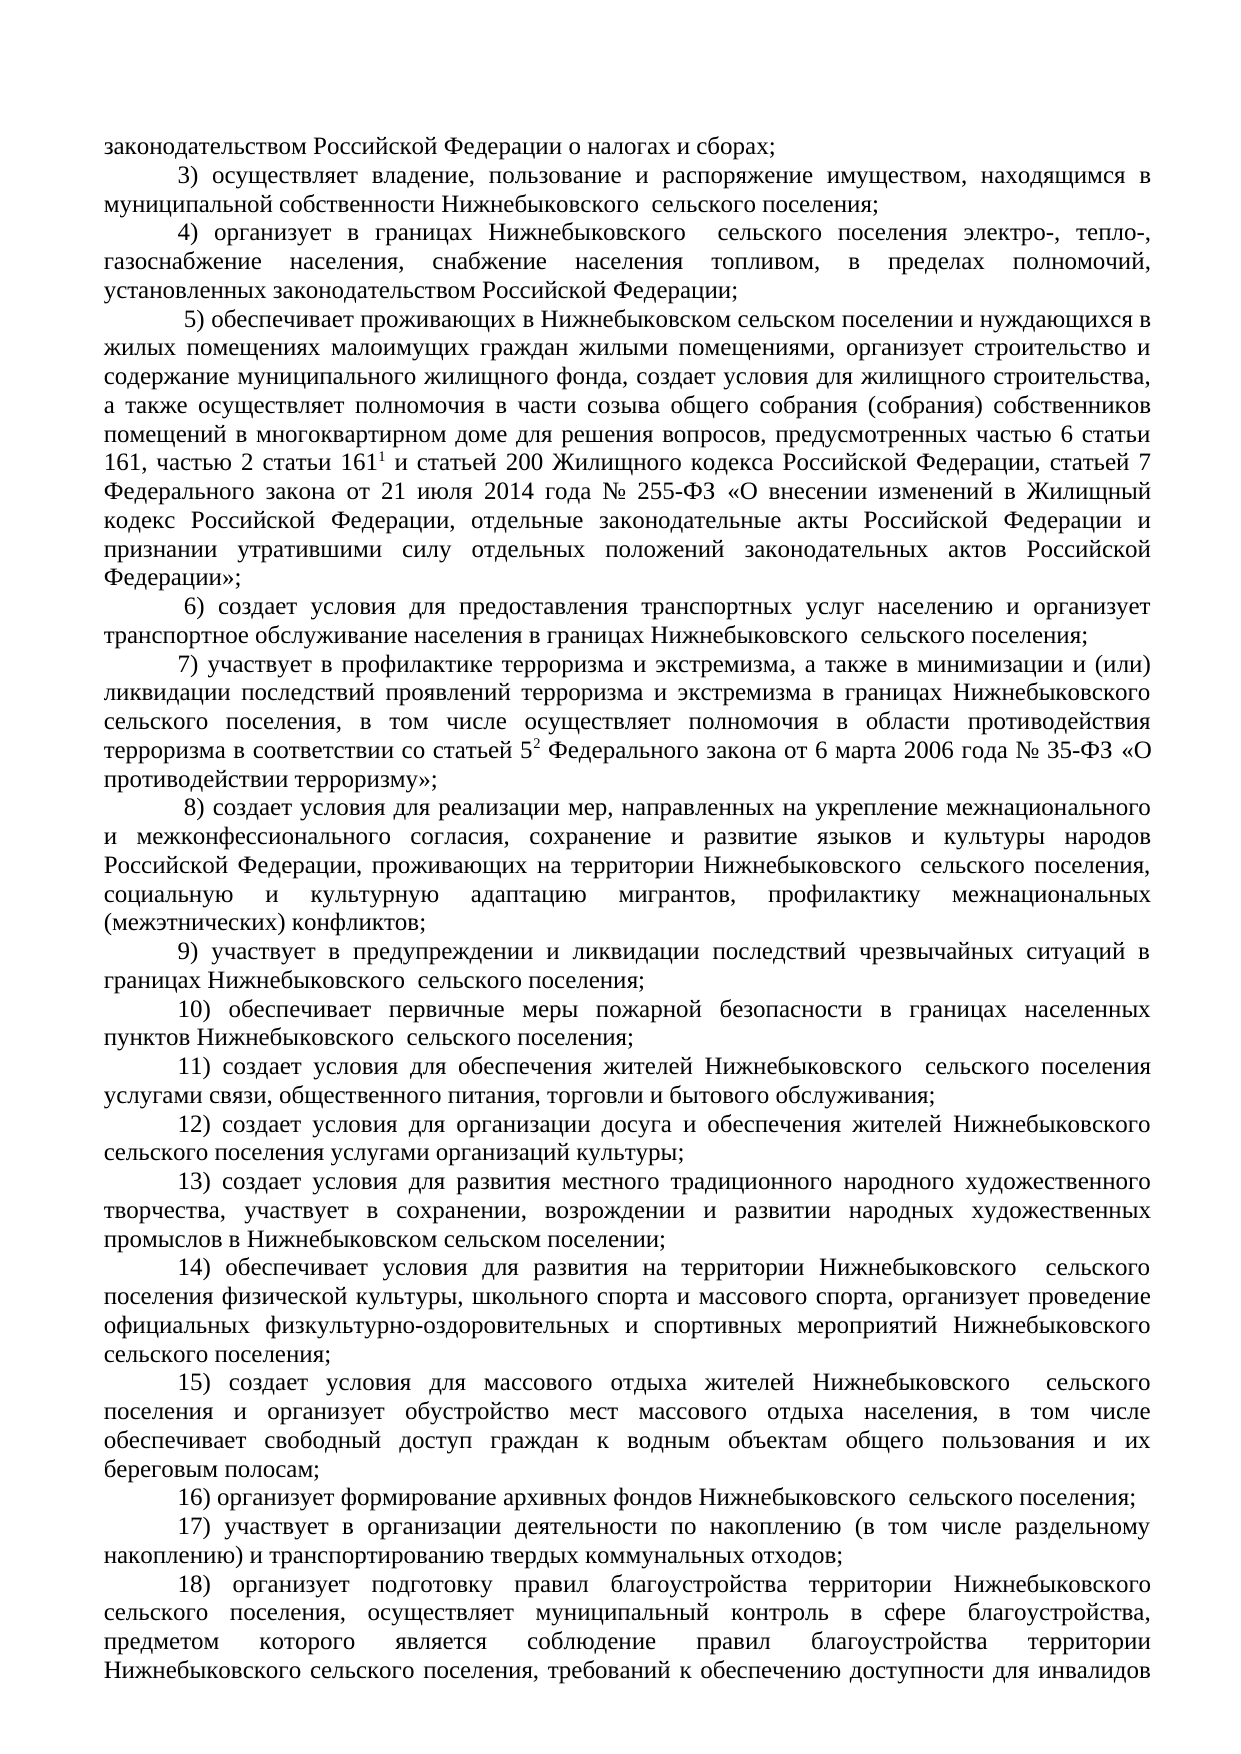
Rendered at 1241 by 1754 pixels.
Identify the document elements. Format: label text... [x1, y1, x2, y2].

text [103, 131, 1152, 160]
text 13) создает условия для развития местного традиционного народного художественного творчества, участвует в сохранении, возрождении и развитии народных художественных промыслов в Нижнебыковском сельском поселении; [103, 1166, 1152, 1252]
text 16) организует формирование архивных фондов Нижнебыковского сельского поселения; [103, 1482, 1152, 1511]
text 9) участвует в предупреждении и ликвидации последствий чрезвычайных ситуаций в границах Нижнебыковского сельского поселения; [103, 936, 1152, 994]
text 7) участвует в профилактике терроризма и экстремизма, а также в минимизации и (или) ликвидации последствий проявлений терроризма и экстремизма в границах Нижнебыковского сельского поселения, в том числе осуществляет полномочия в области противодействия терроризма в соответствии со статьей 52 Федерального закона от 6 марта 2006 года № 35-ФЗ «О противодействии терроризму»; [103, 649, 1152, 792]
text 8) создает условия для реализации мер, направленных на укрепление межнационального и межконфессионального согласия, сохранение и развитие языков и культуры народов Российской Федерации, проживающих на территории Нижнебыковского сельского поселения, социальную и культурную адаптацию мигрантов, профилактику межнациональных (межэтнических) конфликтов; [103, 792, 1152, 936]
text 14) обеспечивает условия для развития на территории Нижнебыковского сельского поселения физической культуры, школьного спорта и массового спорта, организует проведение официальных физкультурно-оздоровительных и спортивных мероприятий Нижнебыковского сельского поселения; [103, 1252, 1152, 1367]
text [103, 1569, 1152, 1684]
text 12) создает условия для организации досуга и обеспечения жителей Нижнебыковского сельского поселения услугами организаций культуры; [103, 1109, 1152, 1166]
text 10) обеспечивает первичные меры пожарной безопасности в границах населенных пунктов Нижнебыковского сельского поселения; [103, 994, 1152, 1051]
text 5) обеспечивает проживающих в Нижнебыковском сельском поселении и нуждающихся в жилых помещениях малоимущих граждан жилыми помещениями, организует строительство и содержание муниципального жилищного фонда, создает условия для жилищного строительства, а также осуществляет полномочия в части созыва общего собрания (собрания) собственников помещений в многоквартирном доме для решения вопросов, предусмотренных частью 6 статьи 161, частью 2 статьи 1611 и статьей 200 Жилищного кодекса Российской Федерации, статьей 7 Федерального закона от 21 июля 2014 года № 255-ФЗ «О внесении изменений в Жилищный кодекс Российской Федерации, отдельные законодательные акты Российской Федерации и признании утратившими силу отдельных положений законодательных актов Российской Федерации»; [103, 304, 1152, 591]
text 6) создает условия для предоставления транспортных услуг населению и организует транспортное обслуживание населения в границах Нижнебыковского сельского поселения; [103, 591, 1152, 649]
text 11) создает условия для обеспечения жителей Нижнебыковского сельского поселения услугами связи, общественного питания, торговли и бытового обслуживания; [103, 1051, 1152, 1109]
text 15) создает условия для массового отдыха жителей Нижнебыковского сельского поселения и организует обустройство мест массового отдыха населения, в том числе обеспечивает свободный доступ граждан к водным объектам общего пользования и их береговым полосам; [103, 1367, 1152, 1482]
text 4) организует в границах Нижнебыковского сельского поселения электро-, тепло-, газоснабжение населения, снабжение населения топливом, в пределах полномочий, установленных законодательством Российской Федерации; [103, 217, 1152, 304]
text 3) осуществляет владение, пользование и распоряжение имуществом, находящимся в муниципальной собственности Нижнебыковского сельского поселения; [103, 160, 1152, 217]
text 17) участвует в организации деятельности по накоплению (в том числе раздельному накоплению) и транспортированию твердых коммунальных отходов; [103, 1511, 1152, 1569]
